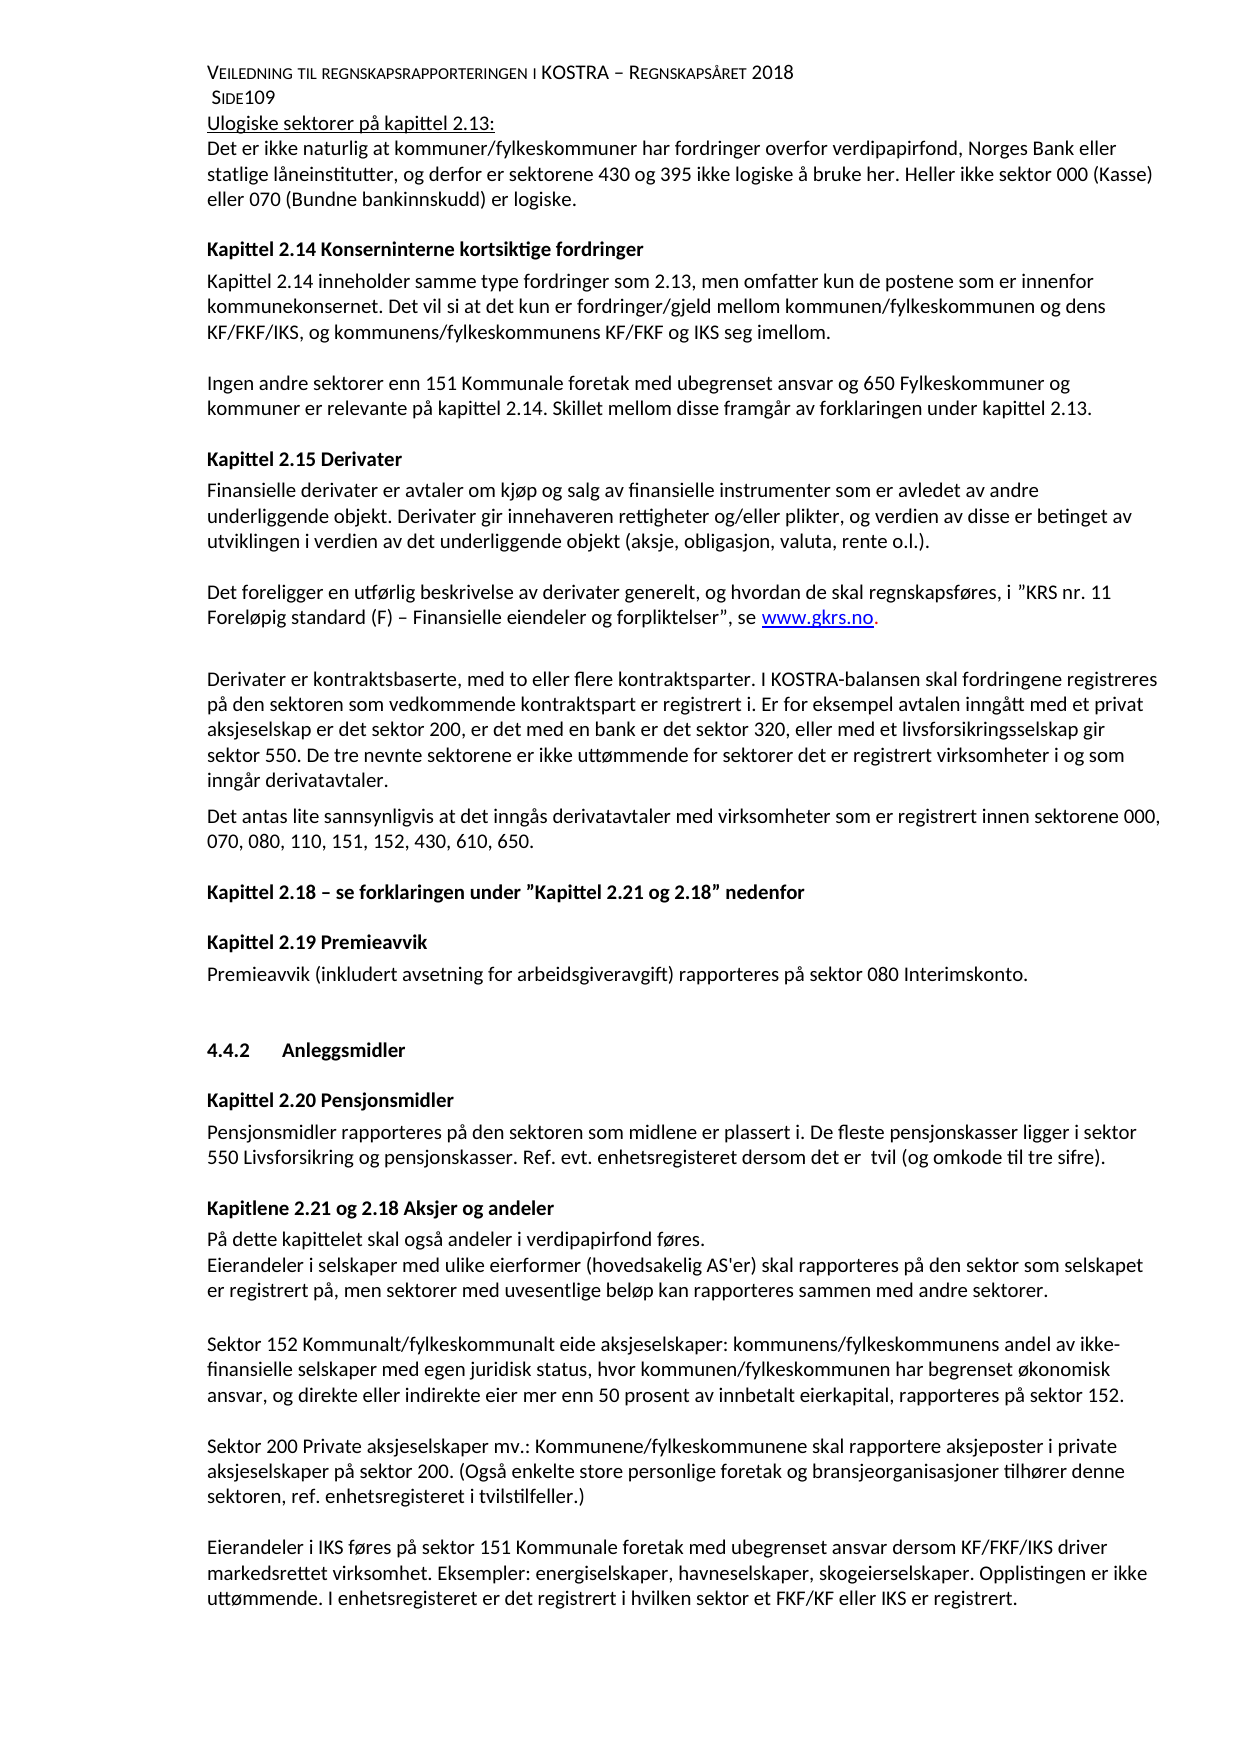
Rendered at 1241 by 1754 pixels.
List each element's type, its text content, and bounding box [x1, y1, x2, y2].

text Det antas lite sannsynligvis at det inngås derivatavtaler med virksomheter som er registrert innen sektorene 000, 070, 080, 110, 151, 152, 430, 610, 650. [207, 803, 1163, 854]
text Det foreligger en utførlig beskrivelse av derivater generelt, og hvordan de skal regnskapsføres, i ”KRS nr. 11 Foreløpig standard (F) – Finansielle eiendeler og forpliktelser”, se www.gkrs.no. [207, 579, 1163, 630]
text Eierandeler i selskaper med ulike eierformer (hovedsakelig AS'er) skal rapporteres på den sektor som selskapet er registrert på, men sektorer med uvesentlige beløp kan rapporteres sammen med andre sektorer. [207, 1252, 1163, 1303]
text Ingen andre sektorer enn 151 Kommunale foretak med ubegrenset ansvar og 650 Fylkeskommuner og kommuner er relevante på kapittel 2.14. Skillet mellom disse framgår av forklaringen under kapittel 2.13. [207, 370, 1163, 421]
text Eierandeler i IKS føres på sektor 151 Kommunale foretak med ubegrenset ansvar dersom KF/FKF/IKS driver markedsrettet virksomhet. Eksempler: energiselskaper, havneselskaper, skogeierselskaper. Opplistingen er ikke uttømmende. I enhetsregisteret er det registrert i hvilken sektor et FKF/KF eller IKS er registrert. [207, 1534, 1163, 1611]
text Sektor 200 Private aksjeselskaper mv.: Kommunene/fylkeskommunene skal rapportere aksjeposter i private aksjeselskaper på sektor 200. (Også enkelte store personlige foretak og bransjeorganisasjoner tilhører denne sektoren, ref. enhetsregisteret i tvilstilfeller.) [207, 1433, 1163, 1509]
subtitle Kapitlene 2.21 og 2.18 Aksjer og andeler [207, 1195, 1163, 1220]
text Kapittel 2.14 inneholder samme type fordringer som 2.13, men omfatter kun de postene som er innenfor kommunekonsernet. Det vil si at det kun er fordringer/gjeld mellom kommunen/fylkeskommunen og dens KF/FKF/IKS, og kommunens/fylkeskommunens KF/FKF og IKS seg imellom. [207, 268, 1163, 344]
text Det er ikke naturlig at kommuner/fylkeskommuner har fordringer overfor verdipapirfond, Norges Bank eller statlige låneinstitutter, og derfor er sektorene 430 og 395 ikke logiske å bruke her. Heller ikke sektor 000 (Kasse) eller 070 (Bundne bankinnskudd) er logiske. [207, 135, 1163, 212]
subtitle Kapittel 2.18 – se forklaringen under ”Kapittel 2.21 og nedenfor [207, 879, 1163, 904]
text Pensjonsmidler rapporteres på den sektoren som midlene er plassert i. De fleste pensjonskasser ligger i sektor 550 Livsforsikring og pensjonskasser. Ref. evt. enhetsregisteret dersom det er tvil (og omkode til tre sifre). [207, 1119, 1163, 1170]
subtitle Kapittel 2.20 Pensjonsmidler [207, 1087, 1163, 1113]
text Finansielle derivater er avtaler om kjøp og salg av finansielle instrumenter som er avledet av andre underliggende objekt. Derivater gir innehaveren rettigheter og/eller plikter, og verdien av disse er betinget av utviklingen i verdien av det underliggende objekt (aksje, obligasjon, valuta, rente o.l.). [207, 477, 1163, 554]
text Premieavvik (inkludert avsetning for arbeidsgiveravgift) rapporteres på sektor 080 Interimskonto. [207, 961, 1163, 987]
text Ulogiske sektorer på kapittel 2.13: [207, 110, 1163, 135]
text Derivater er kontraktsbaserte, med to eller flere kontraktsparter. I KOSTRA-balansen skal fordringene registreres på den sektoren som vedkommende kontraktspart er registrert i. Er for eksempel avtalen inngått med et privat aksjeselskap er det sektor 200, er det med en bank er det sektor 320, eller med et livsforsikringsselskap gir sektor 550. De tre nevnte sektorene er ikke uttømmende for sektorer det er registrert virksomheter i og som inngår derivatavtaler. [207, 666, 1163, 793]
subtitle Kapittel 2.19 Premieavvik [207, 929, 1163, 955]
subtitle Kapittel 2.14 Konserninterne kortsiktige fordringer [207, 237, 1163, 262]
subtitle Anleggsmidler [207, 1037, 1163, 1062]
text Sektor 152 Kommunalt/fylkeskommunalt eide aksjeselskaper: kommunens/fylkeskommunens andel av ikke-finansielle selskaper med egen juridisk status, hvor kommunen/fylkeskommunen har begrenset økonomisk ansvar, og direkte eller indirekte eier mer enn 50 prosent av innbetalt eierkapital, rapporteres på sektor 152. [207, 1331, 1163, 1407]
text Kapittel 2.15 Derivater [207, 446, 1163, 471]
text På dette kapittelet skal også andeler i verdipapirfond føres. [207, 1227, 1163, 1252]
